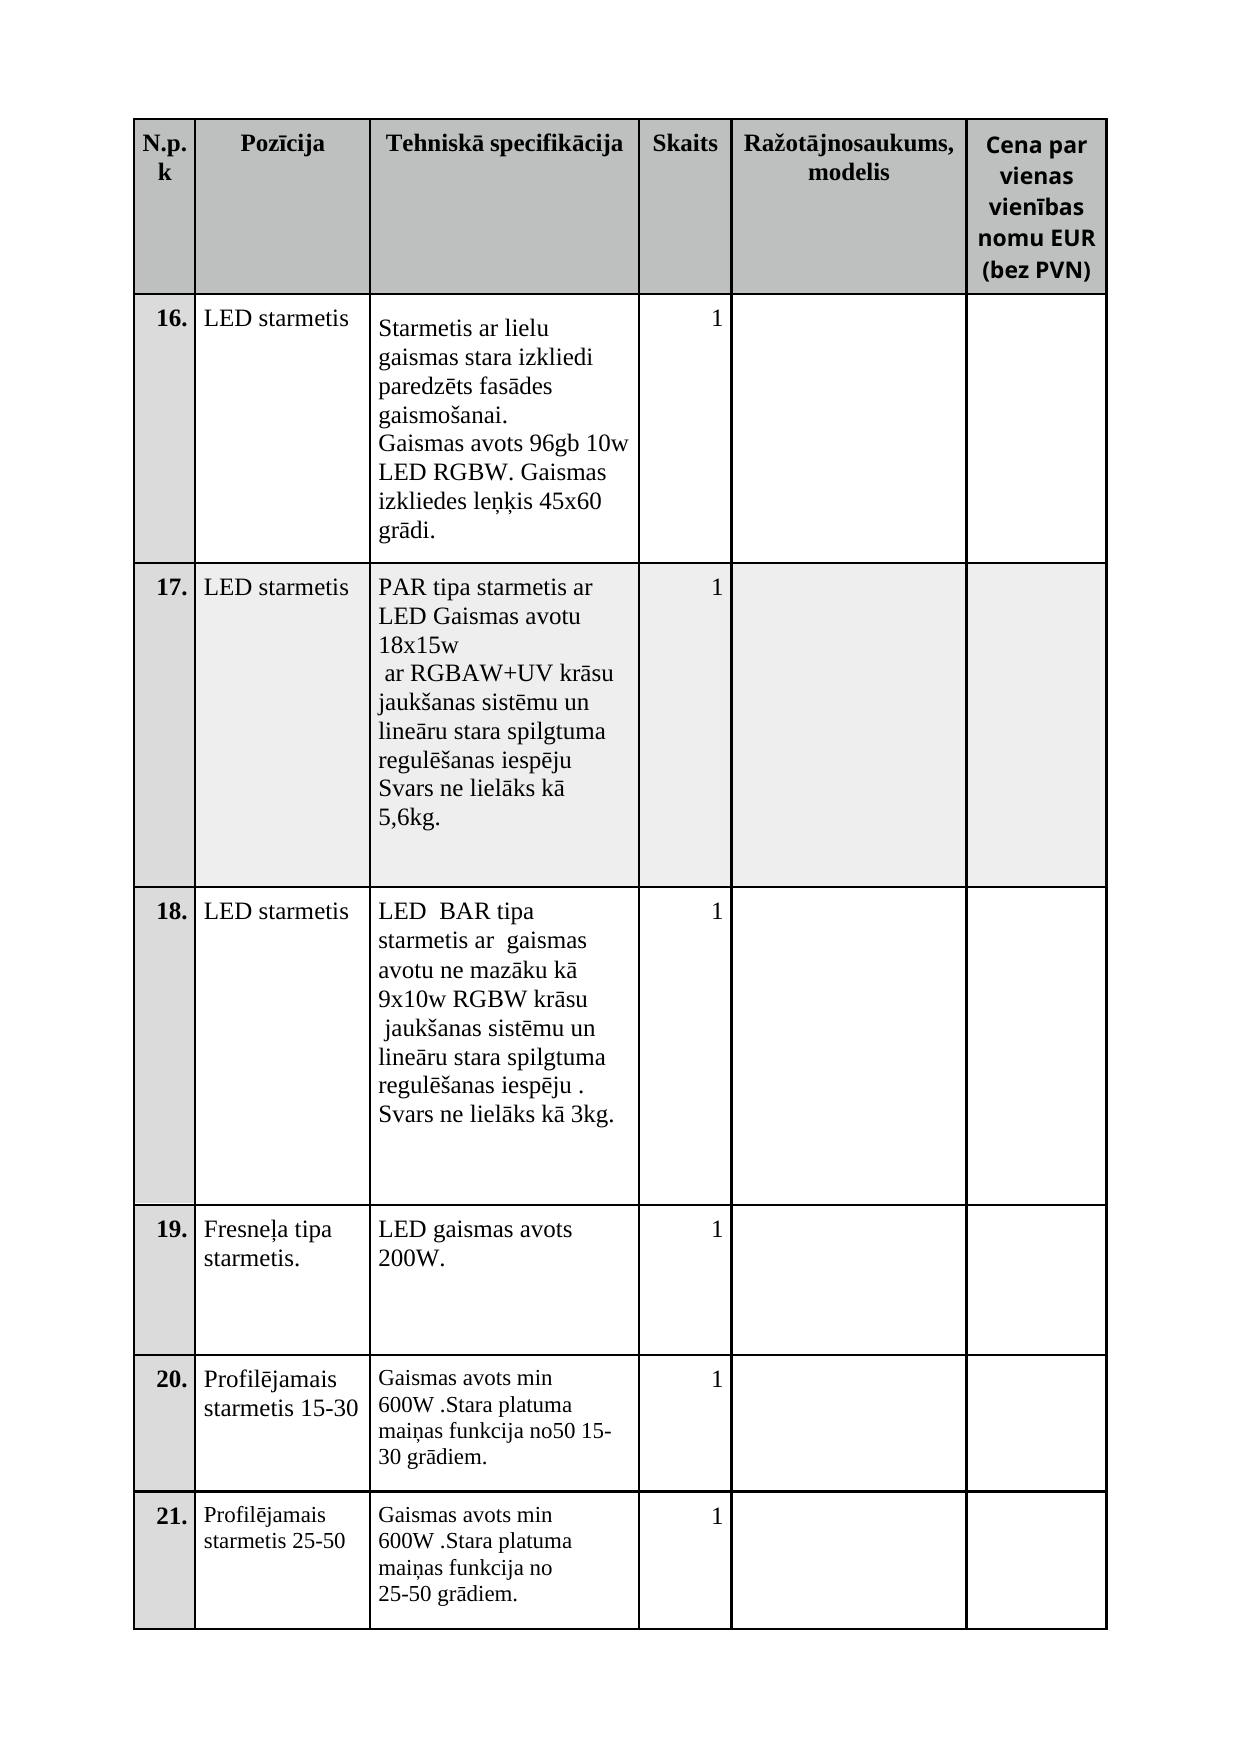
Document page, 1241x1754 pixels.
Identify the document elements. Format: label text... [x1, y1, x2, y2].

table_cell LED starmetis [196, 888, 369, 1203]
table_cell Starmetis ar lielu gaismas stara izkliedi paredzēts fasādes gaismošanai. Gaismas avots 96gb 10w LED RGBW. Gaismas izkliedes leņķis 45x60 grādi. [371, 295, 638, 562]
table_cell LED BAR tipa starmetis ar gaismas avotu ne mazāku kā 9x10w RGBW krāsu jaukšanas sistēmu un lineāru stara spilgtuma regulēšanas iespēju . Svars ne lielāks kā 3kg. [371, 888, 638, 1203]
table_header Cena par vienas vienības nomu EUR (bez PVN) [968, 120, 1105, 293]
table_cell Gaismas avots min 600W .Stara platuma maiņas funkcija no50 15-30 grādiem. [371, 1356, 638, 1490]
table_header Ražotājnosaukums,modelis [733, 120, 965, 293]
table_cell 1 [640, 1356, 730, 1490]
table_cell Gaismas avots min 600W .Stara platuma maiņas funkcija no 25-50 grādiem. [371, 1493, 638, 1628]
table_cell 16. [135, 295, 194, 562]
table_header Tehniskā specifikācija [371, 120, 638, 293]
table_cell [968, 888, 1105, 1203]
table_cell PAR tipa starmetis ar LED Gaismas avotu 18x15w ar RGBAW+UV krāsu jaukšanas sistēmu un lineāru stara spilgtuma regulēšanas iespēju Svars ne lielāks kā 5,6kg. [371, 564, 638, 886]
table_cell LED starmetis [196, 564, 369, 886]
table_cell [968, 1206, 1105, 1354]
table_cell 1 [640, 1206, 730, 1354]
table_header Skaits [640, 120, 730, 293]
table_cell [733, 1356, 965, 1490]
table_cell [733, 1206, 965, 1354]
table_header Pozīcija [196, 120, 369, 293]
table_cell 21. [135, 1493, 194, 1628]
table_cell 19. [135, 1206, 194, 1354]
table_cell 20. [135, 1356, 194, 1490]
table_cell 1 [640, 1493, 730, 1628]
table_cell [968, 295, 1105, 562]
table_header N.p.k [135, 120, 194, 293]
table_cell [968, 1493, 1105, 1628]
table_cell 1 [640, 295, 730, 562]
table_cell LED gaismas avots 200W. [371, 1206, 638, 1354]
table_cell [968, 564, 1105, 886]
table_cell Profilējamais starmetis 25-50 [196, 1493, 369, 1628]
table_cell Fresneļa tipa starmetis. [196, 1206, 369, 1354]
table_cell LED starmetis [196, 295, 369, 562]
table_cell 1 [640, 564, 730, 886]
table_cell [733, 888, 965, 1203]
table_cell Profilējamais starmetis 15-30 [196, 1356, 369, 1490]
table_cell [733, 295, 965, 562]
table_cell 1 [640, 888, 730, 1203]
table_cell [733, 564, 965, 886]
table_cell [968, 1356, 1105, 1490]
table_cell [733, 1493, 965, 1628]
table_cell 17. [135, 564, 194, 886]
table_cell 18. [135, 888, 194, 1203]
